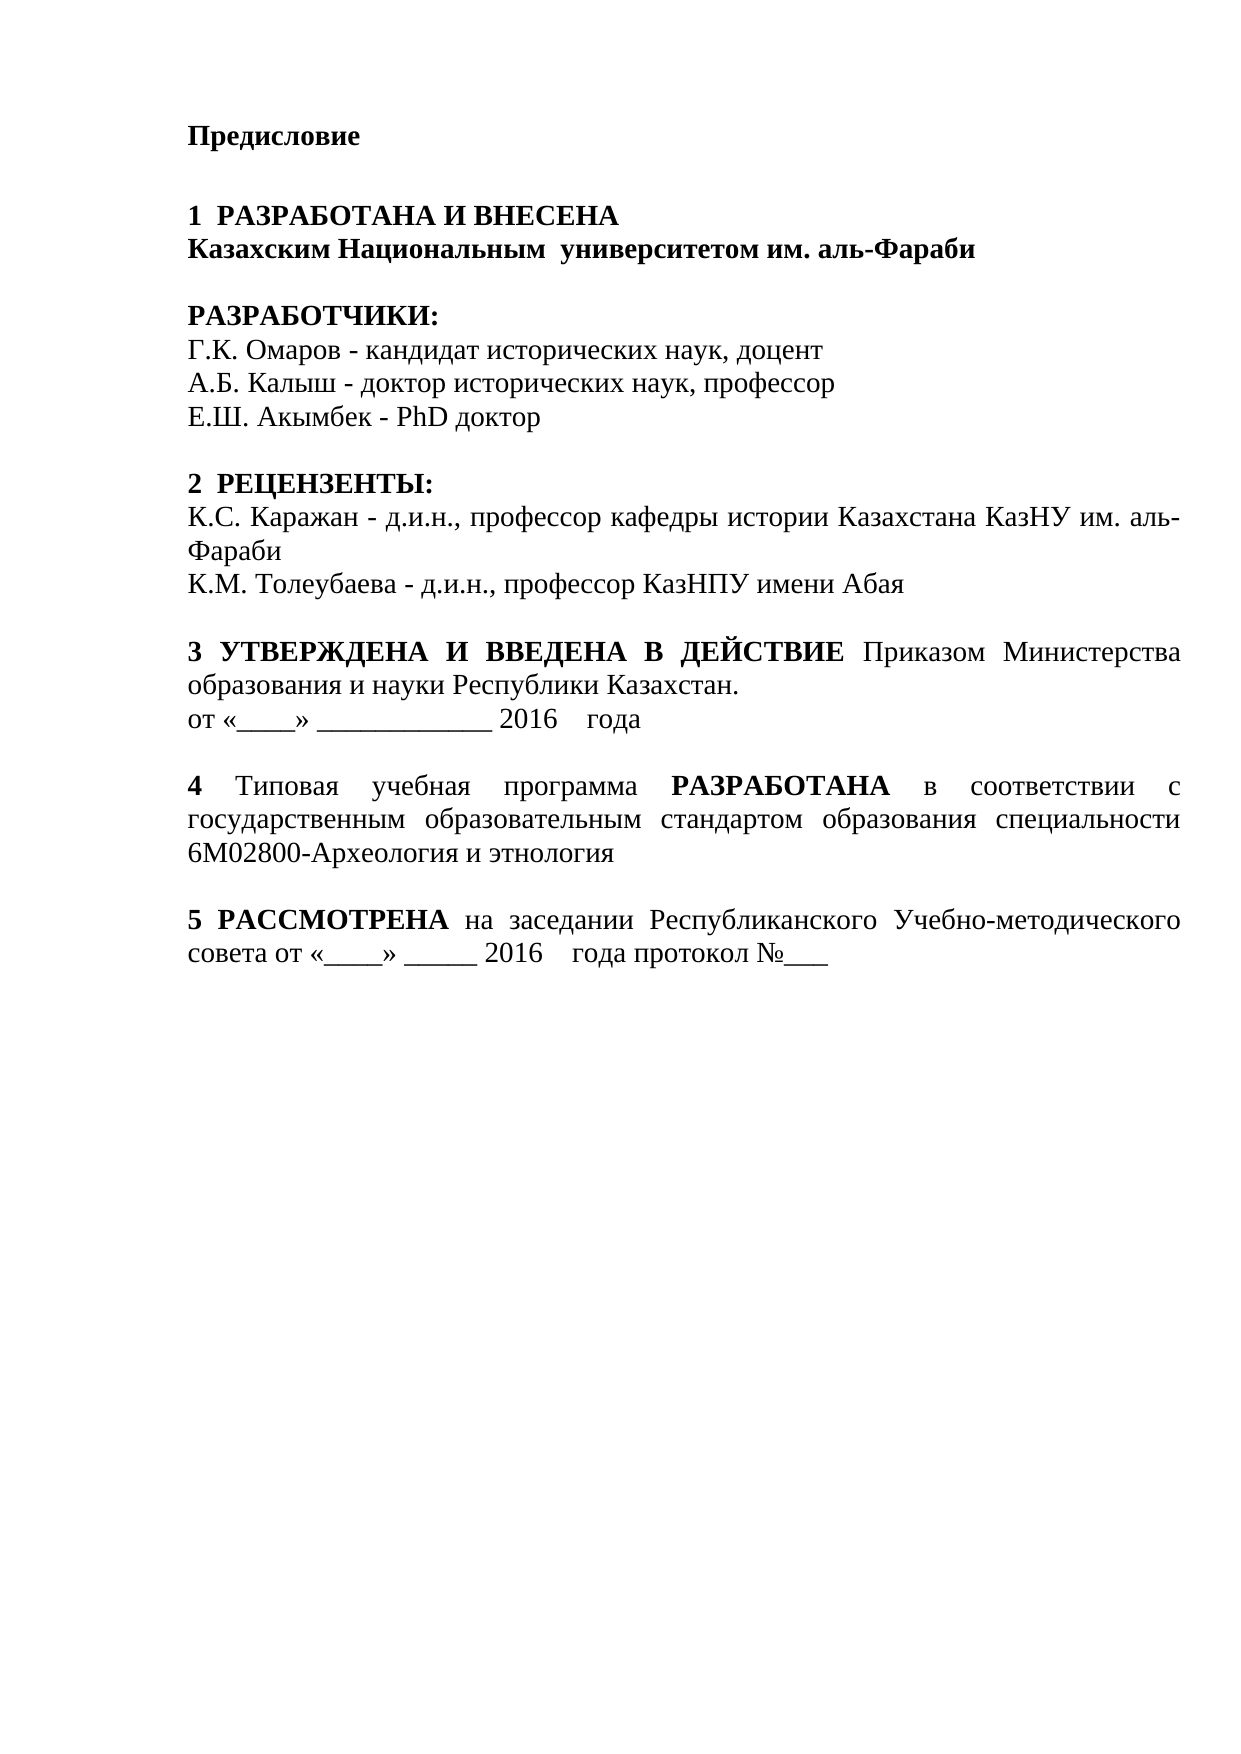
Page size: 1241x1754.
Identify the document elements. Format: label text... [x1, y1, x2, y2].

text РАЗРАБОТЧИКИ: [187, 298, 1181, 332]
text Предисловие [187, 118, 1181, 152]
text К.М. Толеубаева - д.и.н., профессор КазНПУ имени Абая [187, 567, 1181, 600]
text 5 РАССМОТРЕНА на заседании Республиканского Учебно-методического совета от «____» _____ 2016 года протокол №___ [187, 902, 1181, 969]
text 1 РАЗРАБОТАНА И ВНЕСЕНА [187, 198, 1181, 231]
text Г.К. Омаров - кандидат исторических наук, доцент [187, 332, 1181, 365]
text от «____» ____________ 2016 года [187, 701, 1181, 734]
text 2 РЕЦЕНЗЕНТЫ: [187, 466, 1181, 499]
text А.Б. Калыш - доктор исторических наук, профессор [187, 365, 1181, 399]
text Казахским Национальным университетом им. аль-Фараби [187, 231, 1181, 265]
text Е.Ш. Акымбек - PhD доктор [187, 399, 1181, 432]
text 4 Типовая учебная программа РАЗРАБОТАНА в соответствии с государственным образовательным стандартом образования специальности 6M02800-Археология и этнология [187, 768, 1181, 868]
text К.С. Каражан - д.и.н., профессор кафедры истории Казахстана КазНУ им. аль-Фараби [187, 499, 1181, 567]
text 3 УТВЕРЖДЕНА И ВВЕДЕНА В ДЕЙСТВИЕ Приказом Министерства образования и науки Республики Казахстан. [187, 634, 1181, 701]
